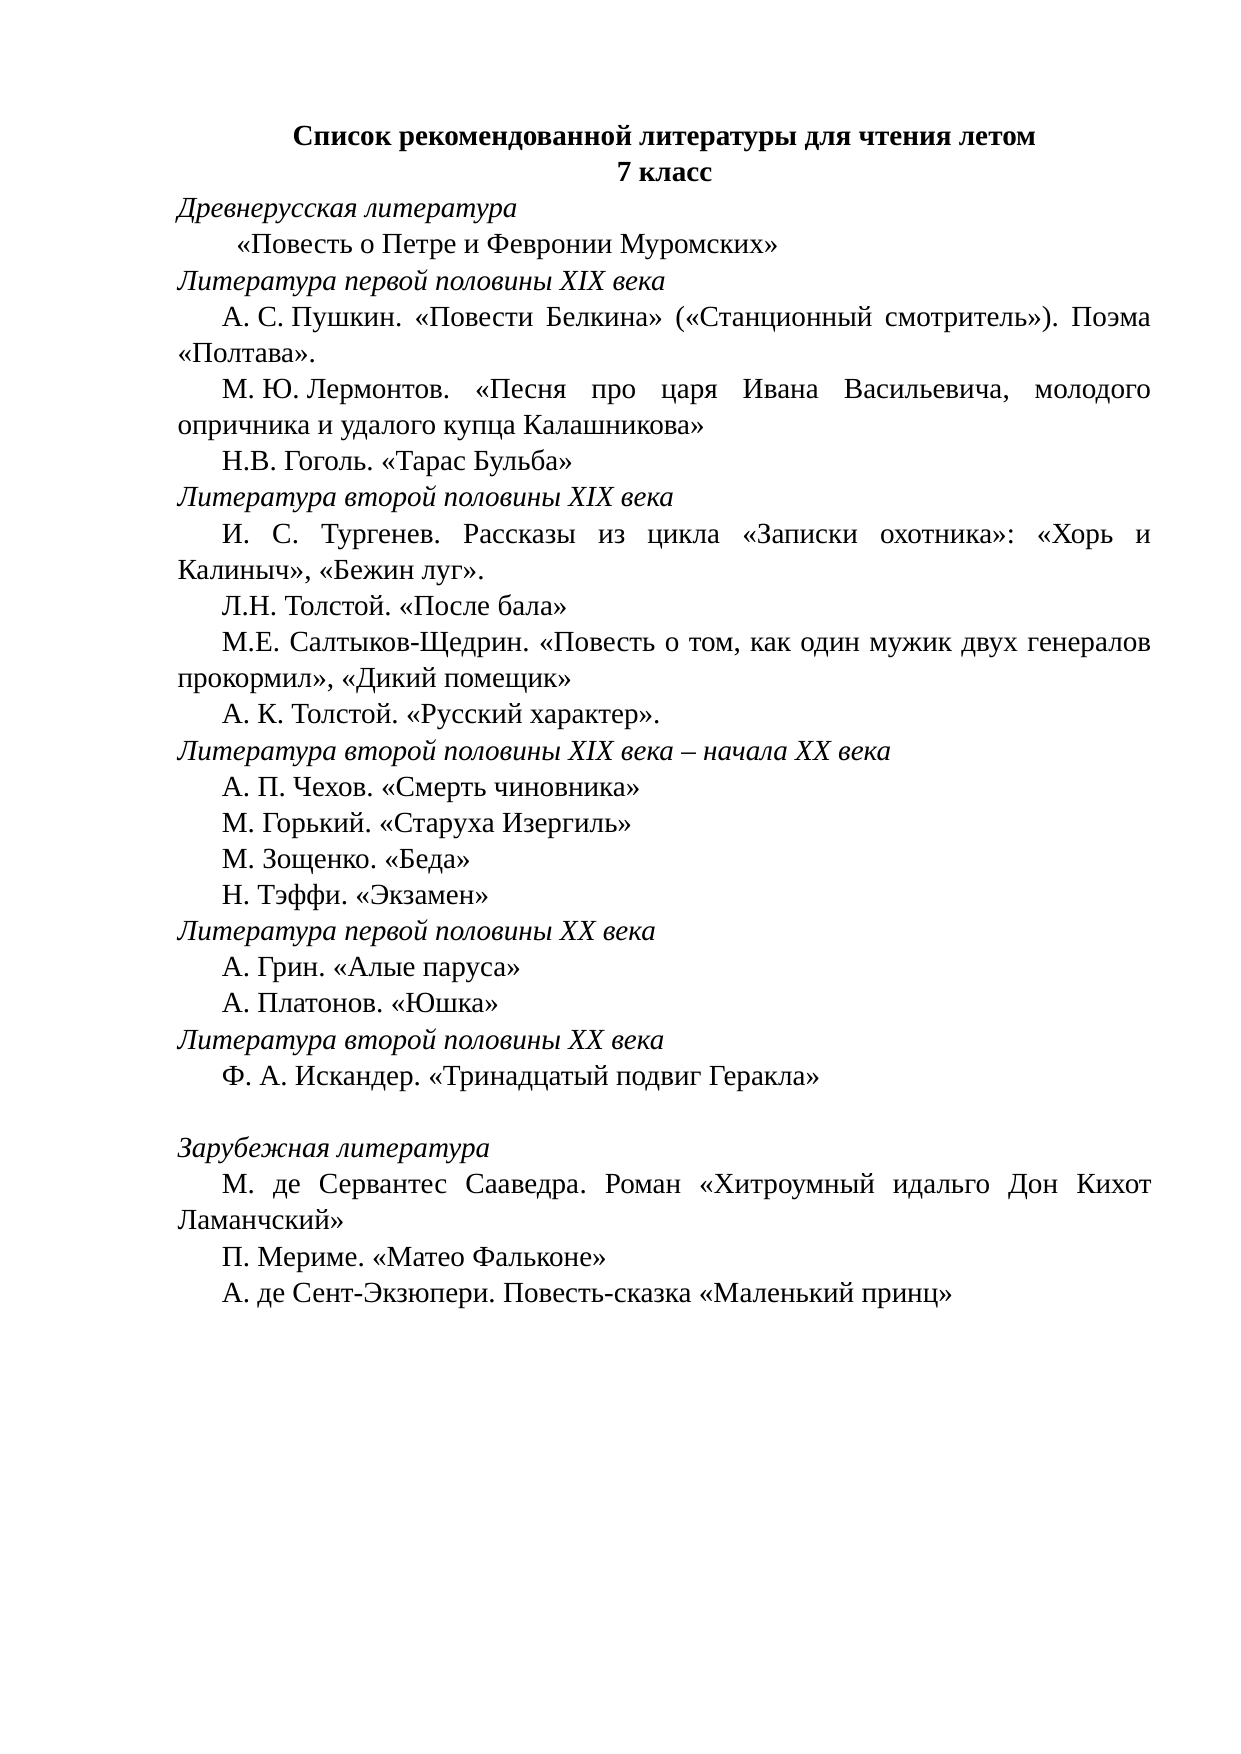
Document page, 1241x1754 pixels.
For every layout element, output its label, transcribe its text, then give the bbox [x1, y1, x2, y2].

text А. де Сент-Экзюпери. Повесть-сказка «Маленький принц» [177, 1275, 1152, 1308]
text 7 класс [177, 154, 1152, 188]
text А. К. Толстой. «Русский характер». [177, 696, 1152, 730]
text А. С. Пушкин. «Повести Белкина» («Станционный смотритель»). Поэма «Полтава». [177, 299, 1152, 368]
text М.Е. Салтыков-Щедрин. «Повесть о том, как один мужик двух генералов прокормил», «Дикий помещик» [177, 624, 1152, 694]
text П. Мериме. «Матео Фальконе» [177, 1239, 1152, 1272]
text Литература второй половины XIX века [177, 479, 1152, 513]
text Н.В. Гоголь. «Тарас Бульба» [177, 443, 1152, 477]
text Литература первой половины XX века [177, 913, 1152, 947]
text Список рекомендованной литературы для чтения летом [177, 118, 1152, 152]
text «Повесть о Петре и Февронии Муромских» [177, 227, 1152, 260]
text Литература первой половины XIX века [177, 263, 1152, 296]
text А. П. Чехов. «Смерть чиновника» [177, 769, 1152, 802]
text И. С. Тургенев. Рассказы из цикла «Записки охотника»: «Хорь и Калиныч», «Бежин луг». [177, 516, 1152, 585]
text Н. Тэффи. «Экзамен» [177, 877, 1152, 911]
text А. Грин. «Алые паруса» [177, 949, 1152, 983]
text Ф. А. Искандер. «Тринадцатый подвиг Геракла» [177, 1058, 1152, 1091]
text Л.Н. Толстой. «После бала» [177, 588, 1152, 622]
text Литература второй половины XIX века – начала ХХ века [177, 733, 1152, 766]
text Литература второй половины XX века [177, 1022, 1152, 1055]
text Зарубежная литература [177, 1130, 1152, 1164]
text Древнерусская литература [177, 190, 1152, 224]
text М. Горький. «Старуха Изергиль» [177, 805, 1152, 838]
text М. Зощенко. «Беда» [177, 841, 1152, 874]
text А. Платонов. «Юшка» [177, 986, 1152, 1019]
text М. де Сервантес Сааведра. Роман «Хитроумный идальго Дон Кихот Ламанчский» [177, 1166, 1152, 1236]
text М. Ю. Лермонтов. «Песня про царя Ивана Васильевича, молодого опричника и удалого купца Калашникова» [177, 371, 1152, 441]
